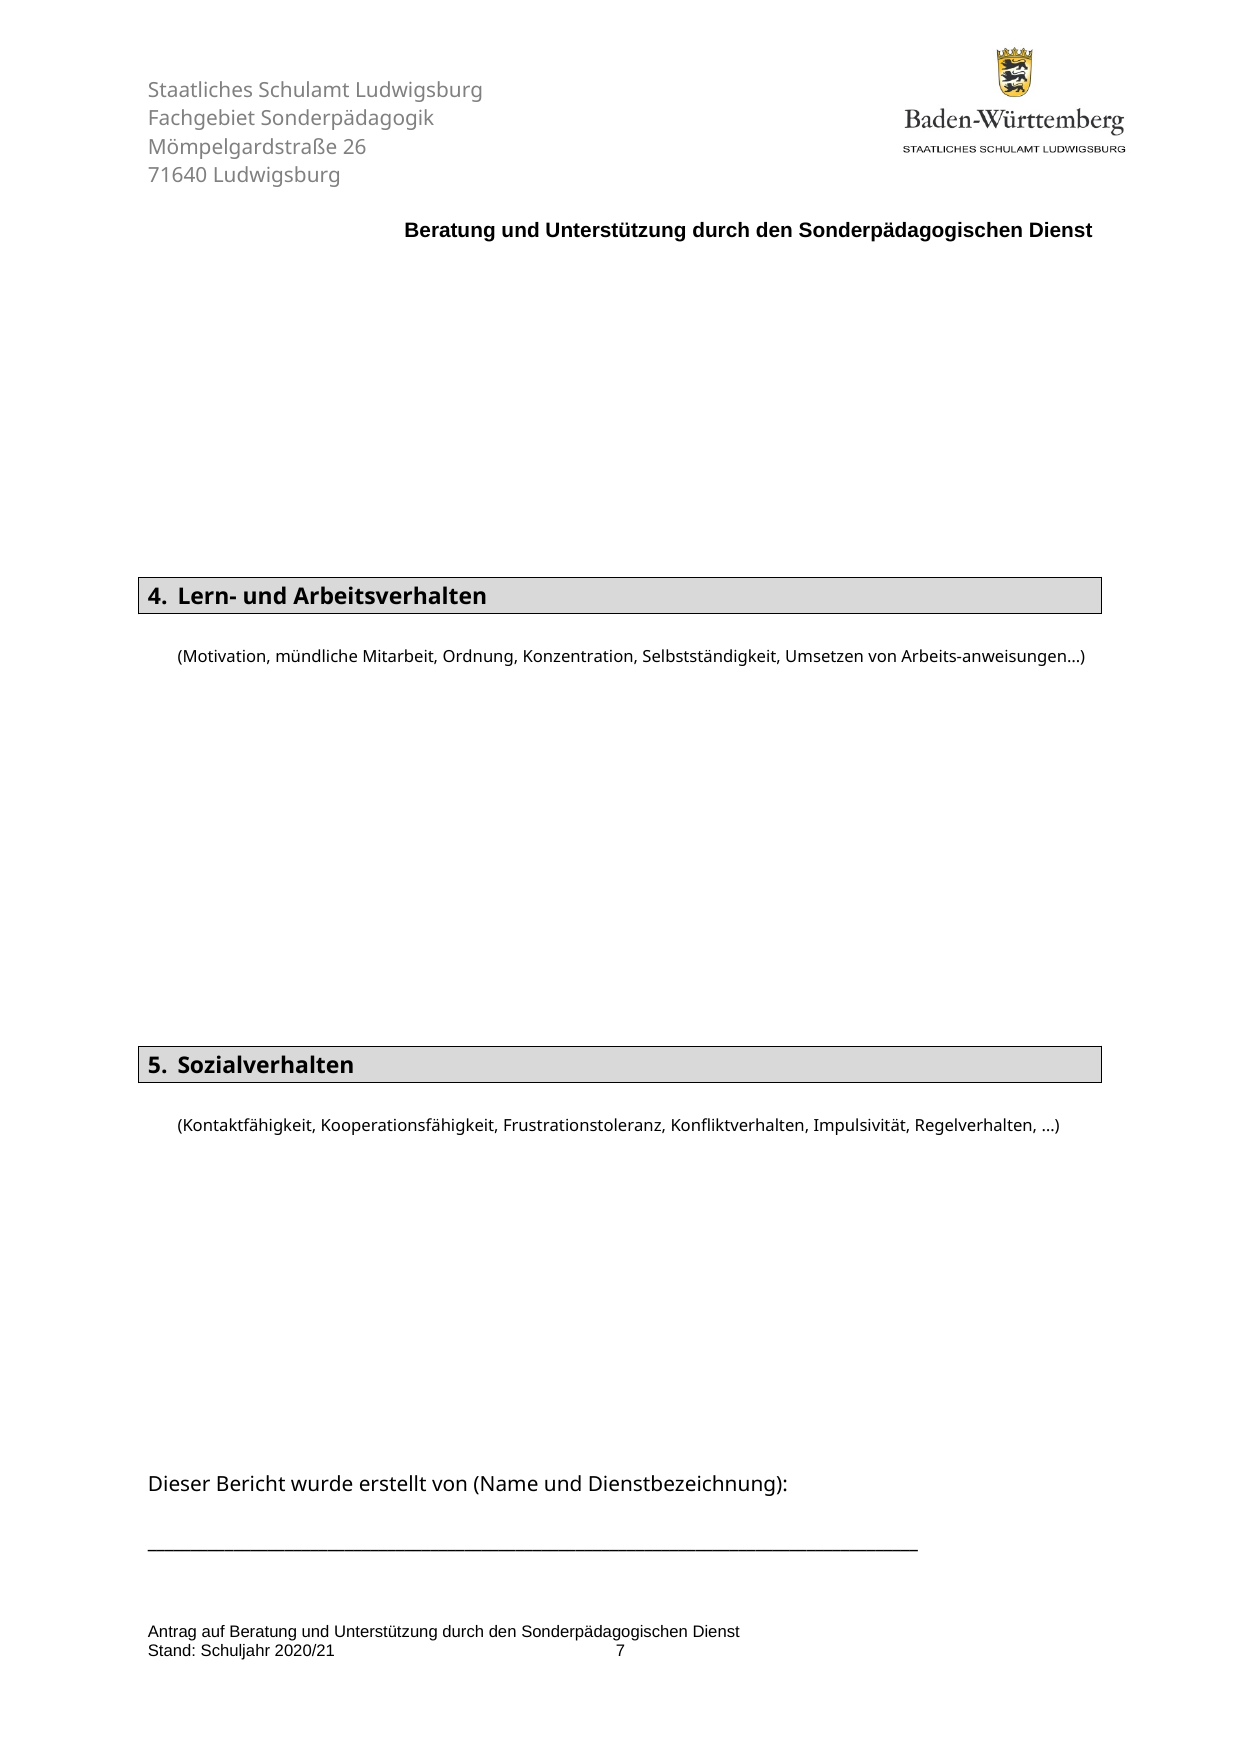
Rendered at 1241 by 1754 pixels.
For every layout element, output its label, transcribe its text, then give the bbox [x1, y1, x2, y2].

list Sozialverhalten [139, 1047, 1101, 1082]
text (Kontaktfähigkeit, Kooperationsfähigkeit, Frustrationstoleranz, Konfliktverhalten, Impulsivität, Regelverhalten, …) [177, 1114, 1092, 1136]
text (Motivation, mündliche Mitarbeit, Ordnung, Konzentration, Selbstständigkeit, Umsetzen von Arbeits-anweisungen…) [177, 645, 1092, 668]
text __________________________________________________________________________________________ [148, 1526, 1092, 1554]
list Lern- und Arbeitsverhalten [139, 578, 1101, 613]
text Dieser Bericht wurde erstellt von (Name und Dienstbezeichnung): [148, 1469, 1092, 1498]
picture [871, 38, 1154, 170]
